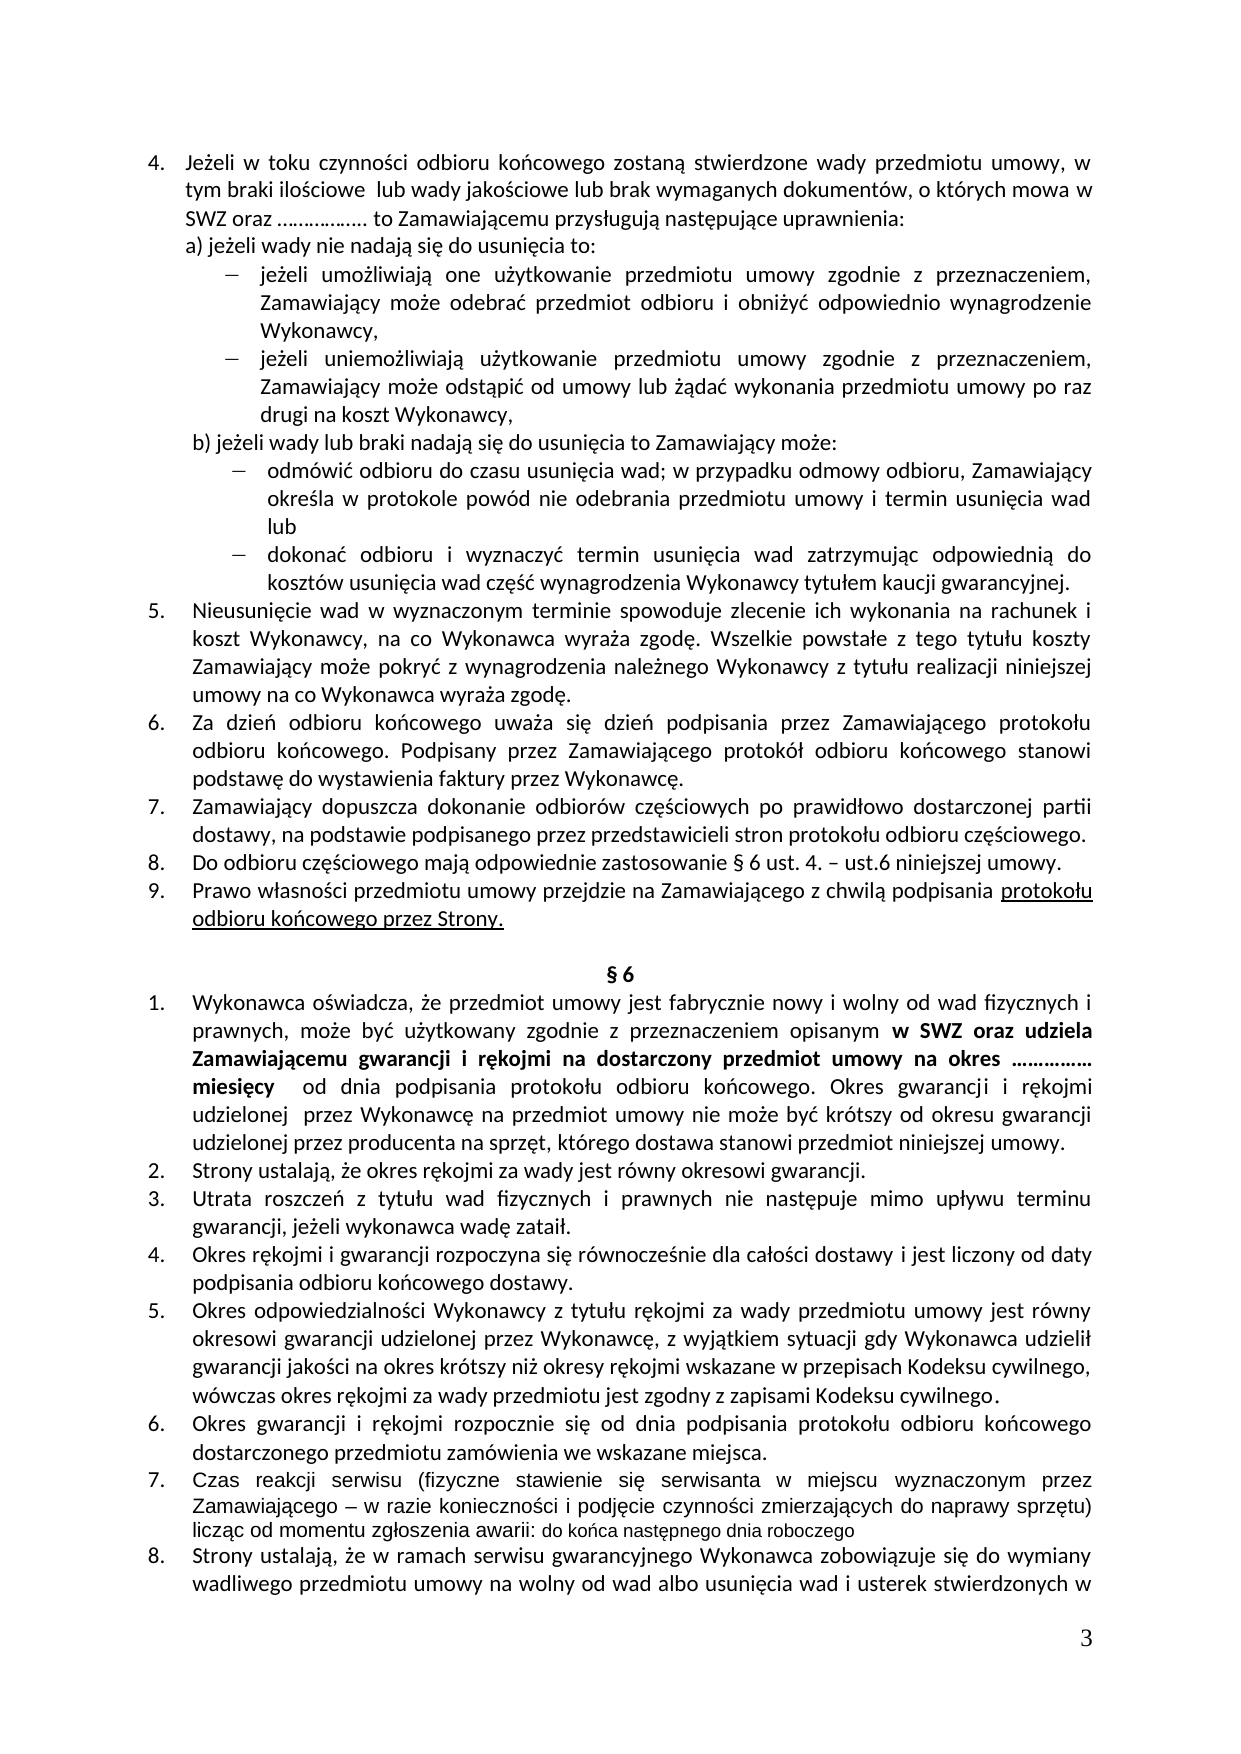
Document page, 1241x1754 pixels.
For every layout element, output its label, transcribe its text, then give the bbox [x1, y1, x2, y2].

list Utrata roszczeń z tytułu wad fizycznych i prawnych nie następuje mimo upływu terminu gwarancji, jeżeli wykonawca wadę zataił. [148, 1184, 1093, 1240]
list Okres odpowiedzialności Wykonawcy z tytułu rękojmi za wady przedmiotu umowy jest równy okresowi gwarancji udzielonej przez Wykonawcę, z wyjątkiem sytuacji gdy Wykonawca udzielił gwarancji jakości na okres krótszy niż okresy rękojmi wskazane w przepisach Kodeksu cywilnego, wówczas okres rękojmi za wady przedmiotu jest zgodny z zapisami Kodeksu cywilnego. [148, 1296, 1093, 1409]
list odmówić odbioru do czasu usunięcia wad; w przypadku odmowy odbioru, Zamawiający określa w protokole powód nie odebrania przedmiotu umowy i termin usunięcia wad lub [229, 456, 1093, 540]
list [148, 1542, 1093, 1598]
list Jeżeli w toku czynności odbioru końcowego zostaną stwierdzone wady przedmiotu umowy, w tym braki ilościowe lub wady jakościowe lub brak wymaganych dokumentów, o których mowa w SWZ oraz …………….. to Zamawiającemu przysługują następujące uprawnienia: [148, 148, 1093, 232]
text § 6 [148, 960, 1093, 988]
list Nieusunięcie wad w wyznaczonym terminie spowoduje zlecenie ich wykonania na rachunek i koszt Wykonawcy, na co Wykonawca wyraża zgodę. Wszelkie powstałe z tego tytułu koszty Zamawiający może pokryć z wynagrodzenia należnego Wykonawcy z tytułu realizacji niniejszej umowy na co Wykonawca wyraża zgodę. [148, 596, 1093, 708]
list Strony ustalają, że okres rękojmi za wady jest równy okresowi gwarancji. [148, 1156, 1093, 1184]
list Czas reakcji serwisu (fizyczne stawienie się serwisanta w miejscu wyznaczonym przez Zamawiającego – w razie konieczności i podjęcie czynności zmierzających do naprawy sprzętu) licząc od momentu zgłoszenia awarii: do końca następnego dnia roboczego [148, 1466, 1093, 1542]
list Okres rękojmi i gwarancji rozpoczyna się równocześnie dla całości dostawy i jest liczony od daty podpisania odbioru końcowego dostawy. [148, 1240, 1093, 1296]
list Okres gwarancji i rękojmi rozpocznie się od dnia podpisania protokołu odbioru końcowego dostarczonego przedmiotu zamówienia we wskazane miejsca. [148, 1409, 1093, 1466]
list Do odbioru częściowego mają odpowiednie zastosowanie § 6 ust. 4. – ust.6 niniejszej umowy. [148, 848, 1093, 876]
list Zamawiający dopuszcza dokonanie odbiorów częściowych po prawidłowo dostarczonej partii dostawy, na podstawie podpisanego przez przedstawicieli stron protokołu odbioru częściowego. [148, 792, 1093, 848]
list jeżeli uniemożliwiają użytkowanie przedmiotu umowy zgodnie z przeznaczeniem, Zamawiający może odstąpić od umowy lub żądać wykonania przedmiotu umowy po raz drugi na koszt Wykonawcy, [223, 344, 1093, 428]
list Za dzień odbioru końcowego uważa się dzień podpisania przez Zamawiającego protokołu odbioru końcowego. Podpisany przez Zamawiającego protokół odbioru końcowego stanowi podstawę do wystawienia faktury przez Wykonawcę. [148, 708, 1093, 792]
text a) jeżeli wady nie nadają się do usunięcia to: [148, 232, 1093, 260]
text b) jeżeli wady lub braki nadają się do usunięcia to Zamawiający może: [148, 428, 1093, 456]
list dokonać odbioru i wyznaczyć termin usunięcia wad zatrzymując odpowiednią do kosztów usunięcia wad część wynagrodzenia Wykonawcy tytułem kaucji gwarancyjnej. [229, 540, 1093, 596]
list Wykonawca oświadcza, że przedmiot umowy jest fabrycznie nowy i wolny od wad fizycznych i prawnych, może być użytkowany zgodnie z przeznaczeniem opisanym w SWZ oraz udziela Zamawiającemu gwarancji i rękojmi na dostarczony przedmiot umowy na okres …………… miesięcy od dnia podpisania protokołu odbioru końcowego. Okres gwarancji i rękojmi udzielonej przez Wykonawcę na przedmiot umowy nie może być krótszy od okresu gwarancji udzielonej przez producenta na sprzęt, którego dostawa stanowi przedmiot niniejszej umowy. [148, 988, 1093, 1156]
list Prawo własności przedmiotu umowy przejdzie na Zamawiającego z chwilą podpisania protokołu odbioru końcowego przez Strony. [148, 876, 1093, 932]
list jeżeli umożliwiają one użytkowanie przedmiotu umowy zgodnie z przeznaczeniem, Zamawiający może odebrać przedmiot odbioru i obniżyć odpowiednio wynagrodzenie Wykonawcy, [223, 260, 1093, 344]
